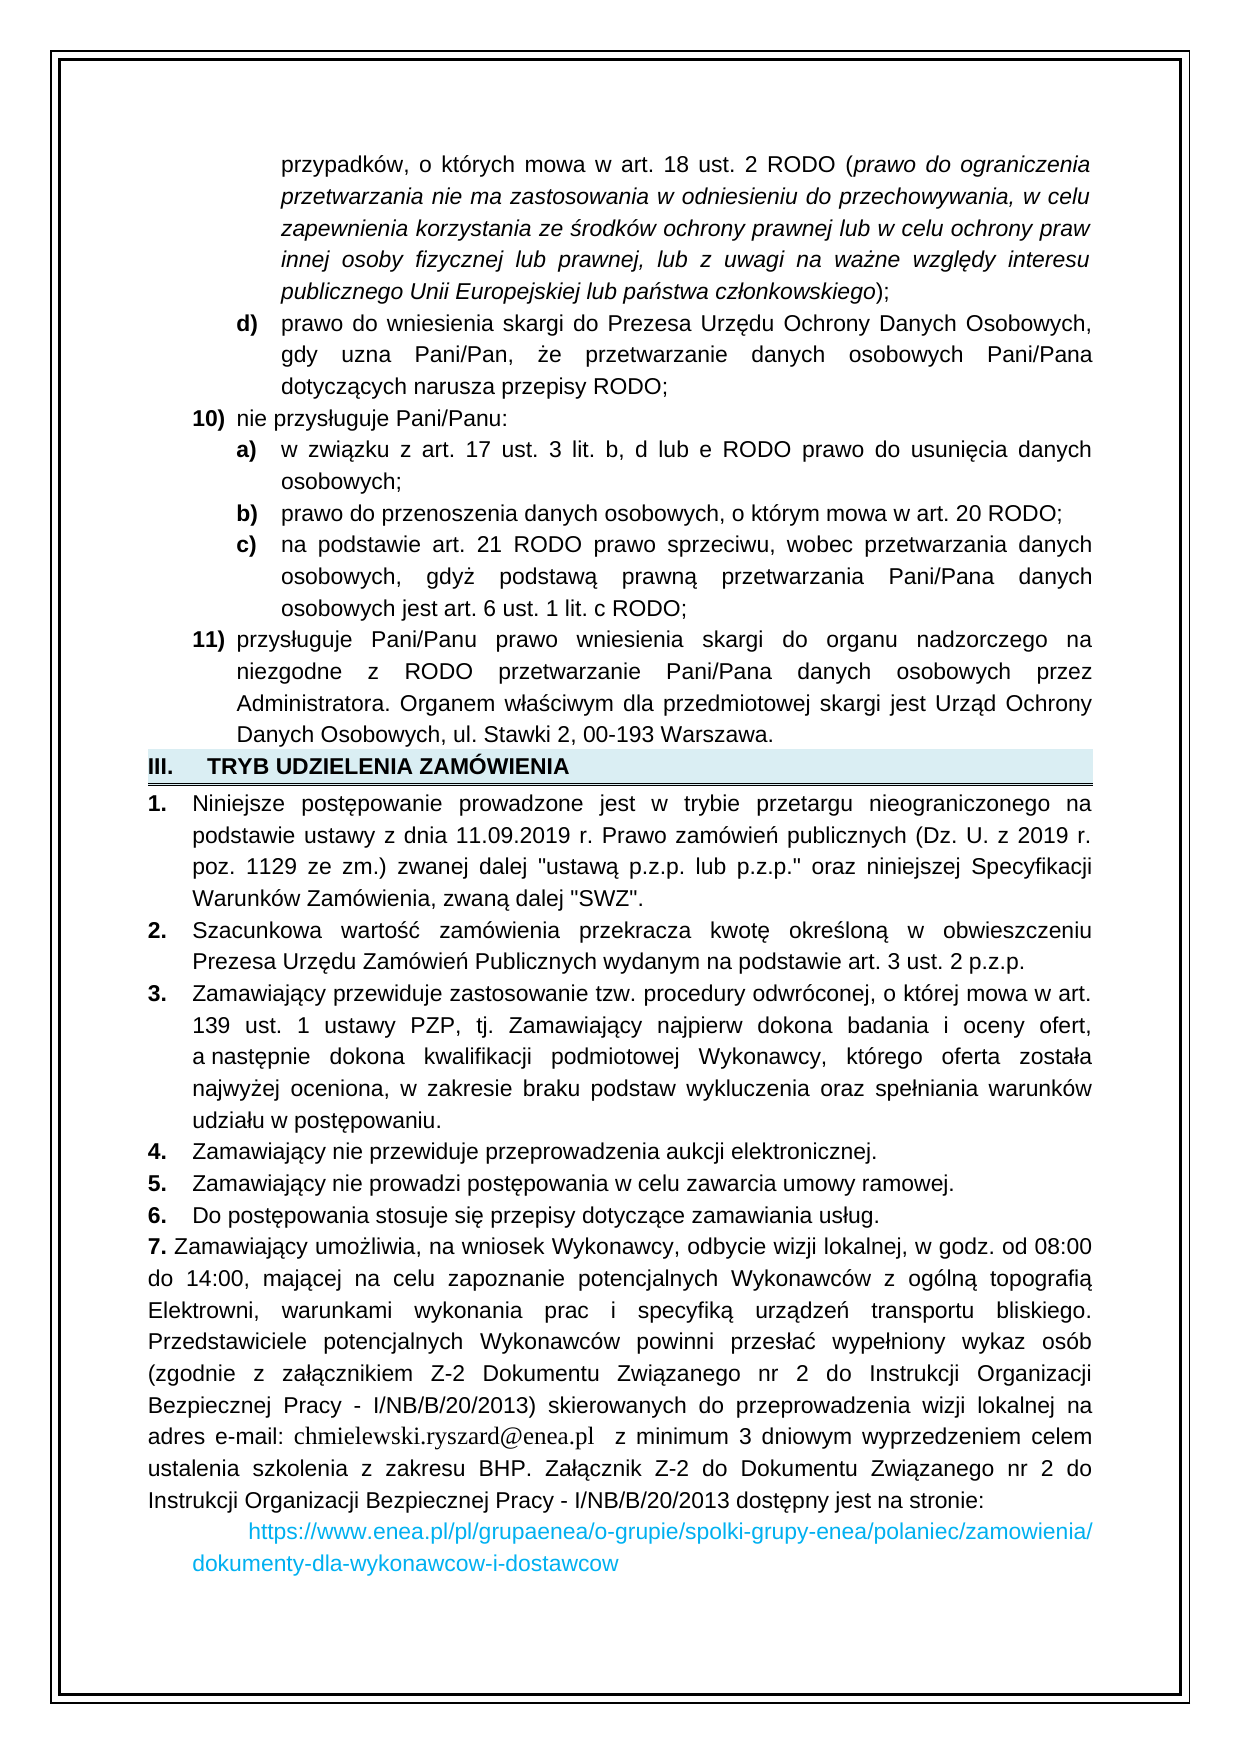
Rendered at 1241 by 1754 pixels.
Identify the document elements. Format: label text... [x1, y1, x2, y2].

text c) na podstawie art. 21 RODO prawo sprzeciwu, wobec przetwarzania danych osobowych, gdyż podstawą prawną przetwarzania Pani/Pana danych osobowych jest art. 6 ust. 1 lit. c RODO; [236, 528, 1093, 623]
text III. TRYB UDZIELENIA ZAMÓWIENIA [148, 749, 1093, 783]
text 6. Do postępowania stosuje się przepisy dotyczące zamawiania usług. [148, 1198, 1093, 1229]
text 4. Zamawiający nie przewiduje przeprowadzenia aukcji elektronicznej. [148, 1134, 1093, 1166]
text 7. Zamawiający umożliwia, na wniosek Wykonawcy, odbycie wizji lokalnej, w godz. od 08:00 do 14:00, mającej na celu zapoznanie potencjalnych Wykonawców z ogólną topografią Elektrowni, warunkami wykonania prac i specyfiką urządzeń transportu bliskiego. Przedstawiciele potencjalnych Wykonawców powinni przesłać wypełniony wykaz osób (zgodnie z załącznikiem Z-2 Dokumentu Związanego nr 2 do Instrukcji Organizacji Bezpiecznej Pracy - I/NB/B/20/2013) skierowanych do przeprowadzenia wizji lokalnej na adres e-mail: chmielewski.ryszard@enea.pl z minimum 3 dniowym wyprzedzeniem celem ustalenia szkolenia z zakresu BHP. Załącznik Z-2 do Dokumentu Związanego nr 2 do Instrukcji Organizacji Bezpiecznej Pracy - I/NB/B/20/2013 dostępny jest na stronie: [148, 1229, 1093, 1514]
text 11) przysługuje Pani/Panu prawo wniesienia skargi do organu nadzorczego na niezgodne z RODO przetwarzanie Pani/Pana danych osobowych przez Administratora. Organem właściwym dla przedmiotowej skargi jest Urząd Ochrony Danych Osobowych, ul. Stawki 2, 00-193 Warszawa. [192, 623, 1093, 749]
text a) w związku z art. 17 ust. 3 lit. b, d lub e RODO prawo do usunięcia danych osobowych; [236, 433, 1093, 496]
text https://www.enea.pl/pl/grupaenea/o-grupie/spolki-grupy-enea/polaniec/zamowienia/dokumenty-dla-wykonawcow-i-dostawcow [148, 1514, 1093, 1578]
text 2. Szacunkowa wartość zamówienia przekracza kwotę określoną w obwieszczeniu Prezesa Urzędu Zamówień Publicznych wydanym na podstawie art. 3 ust. 2 p.z.p. [148, 913, 1093, 976]
text b) prawo do przenoszenia danych osobowych, o którym mowa w art. 20 RODO; [236, 496, 1093, 528]
text 1. Niniejsze postępowanie prowadzone jest w trybie przetargu nieograniczonego na podstawie ustawy z dnia 11.09.2019 r. Prawo zamówień publicznych (Dz. U. z 2019 r. poz. 1129 ze zm.) zwanej dalej "ustawą p.z.p. lub p.z.p." oraz niniejszej Specyfikacji Warunków Zamówienia, zwaną dalej "SWZ". [148, 786, 1093, 913]
text 5. Zamawiający nie prowadzi postępowania w celu zawarcia umowy ramowej. [148, 1166, 1093, 1198]
text 10) nie przysługuje Pani/Panu: [192, 401, 1093, 433]
text 3. Zamawiający przewiduje zastosowanie tzw. procedury odwróconej, o której mowa w art. 139 ust. 1 ustawy PZP, tj. Zamawiający najpierw dokona badania i oceny ofert, a następnie dokona kwalifikacji podmiotowej Wykonawcy, którego oferta została najwyżej oceniona, w zakresie braku podstaw wykluczenia oraz spełniania warunków udziału w postępowaniu. [148, 976, 1093, 1134]
text d) prawo do wniesienia skargi do Prezesa Urzędu Ochrony Danych Osobowych, gdy uzna Pani/Pan, że przetwarzanie danych osobowych Pani/Pana dotyczących narusza przepisy RODO; [236, 306, 1093, 401]
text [236, 148, 1093, 306]
